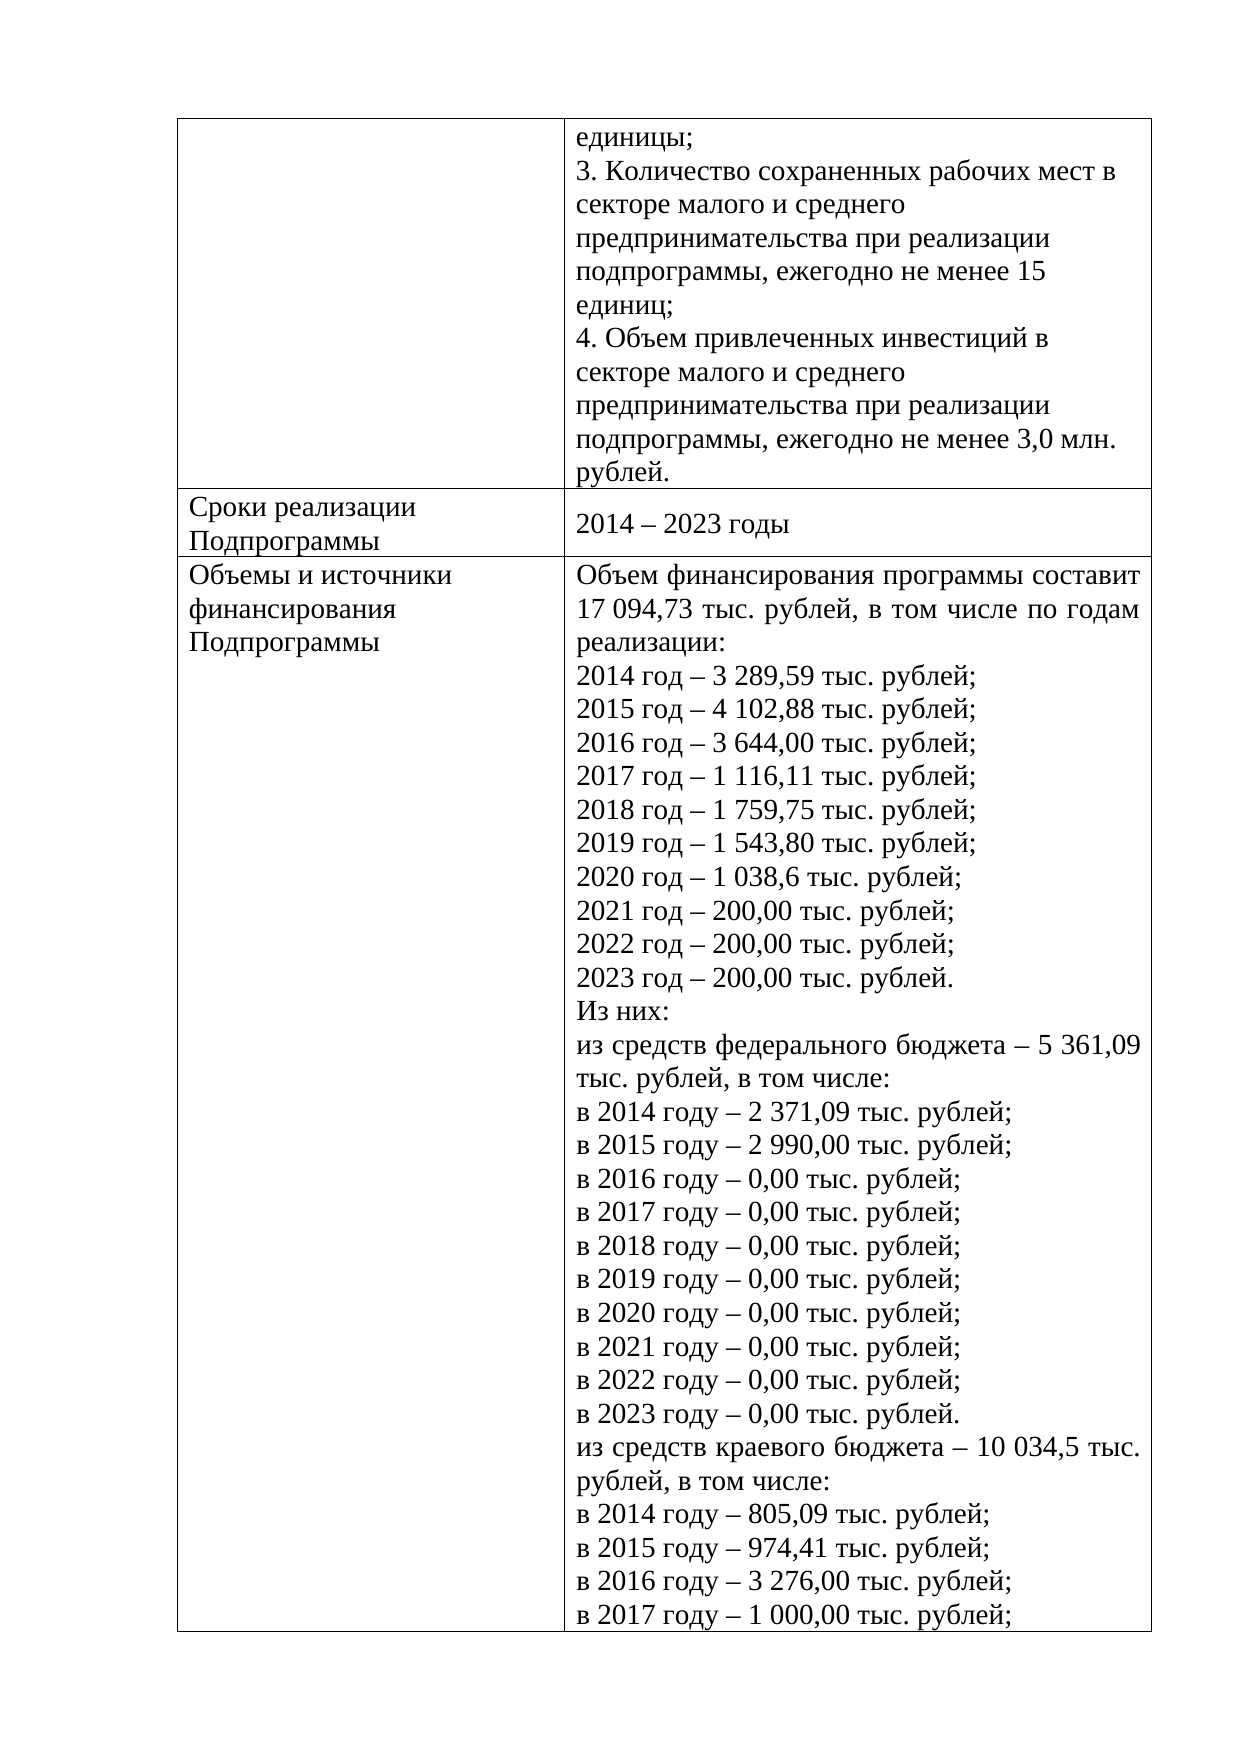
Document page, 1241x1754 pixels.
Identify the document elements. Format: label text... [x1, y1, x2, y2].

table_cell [565, 557, 1151, 1631]
table_cell Сроки реализации Подпрограммы [178, 489, 564, 556]
table_cell 2014 – 2023 годы [565, 489, 1151, 556]
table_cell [178, 557, 564, 1631]
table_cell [178, 119, 564, 488]
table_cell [565, 119, 1151, 488]
